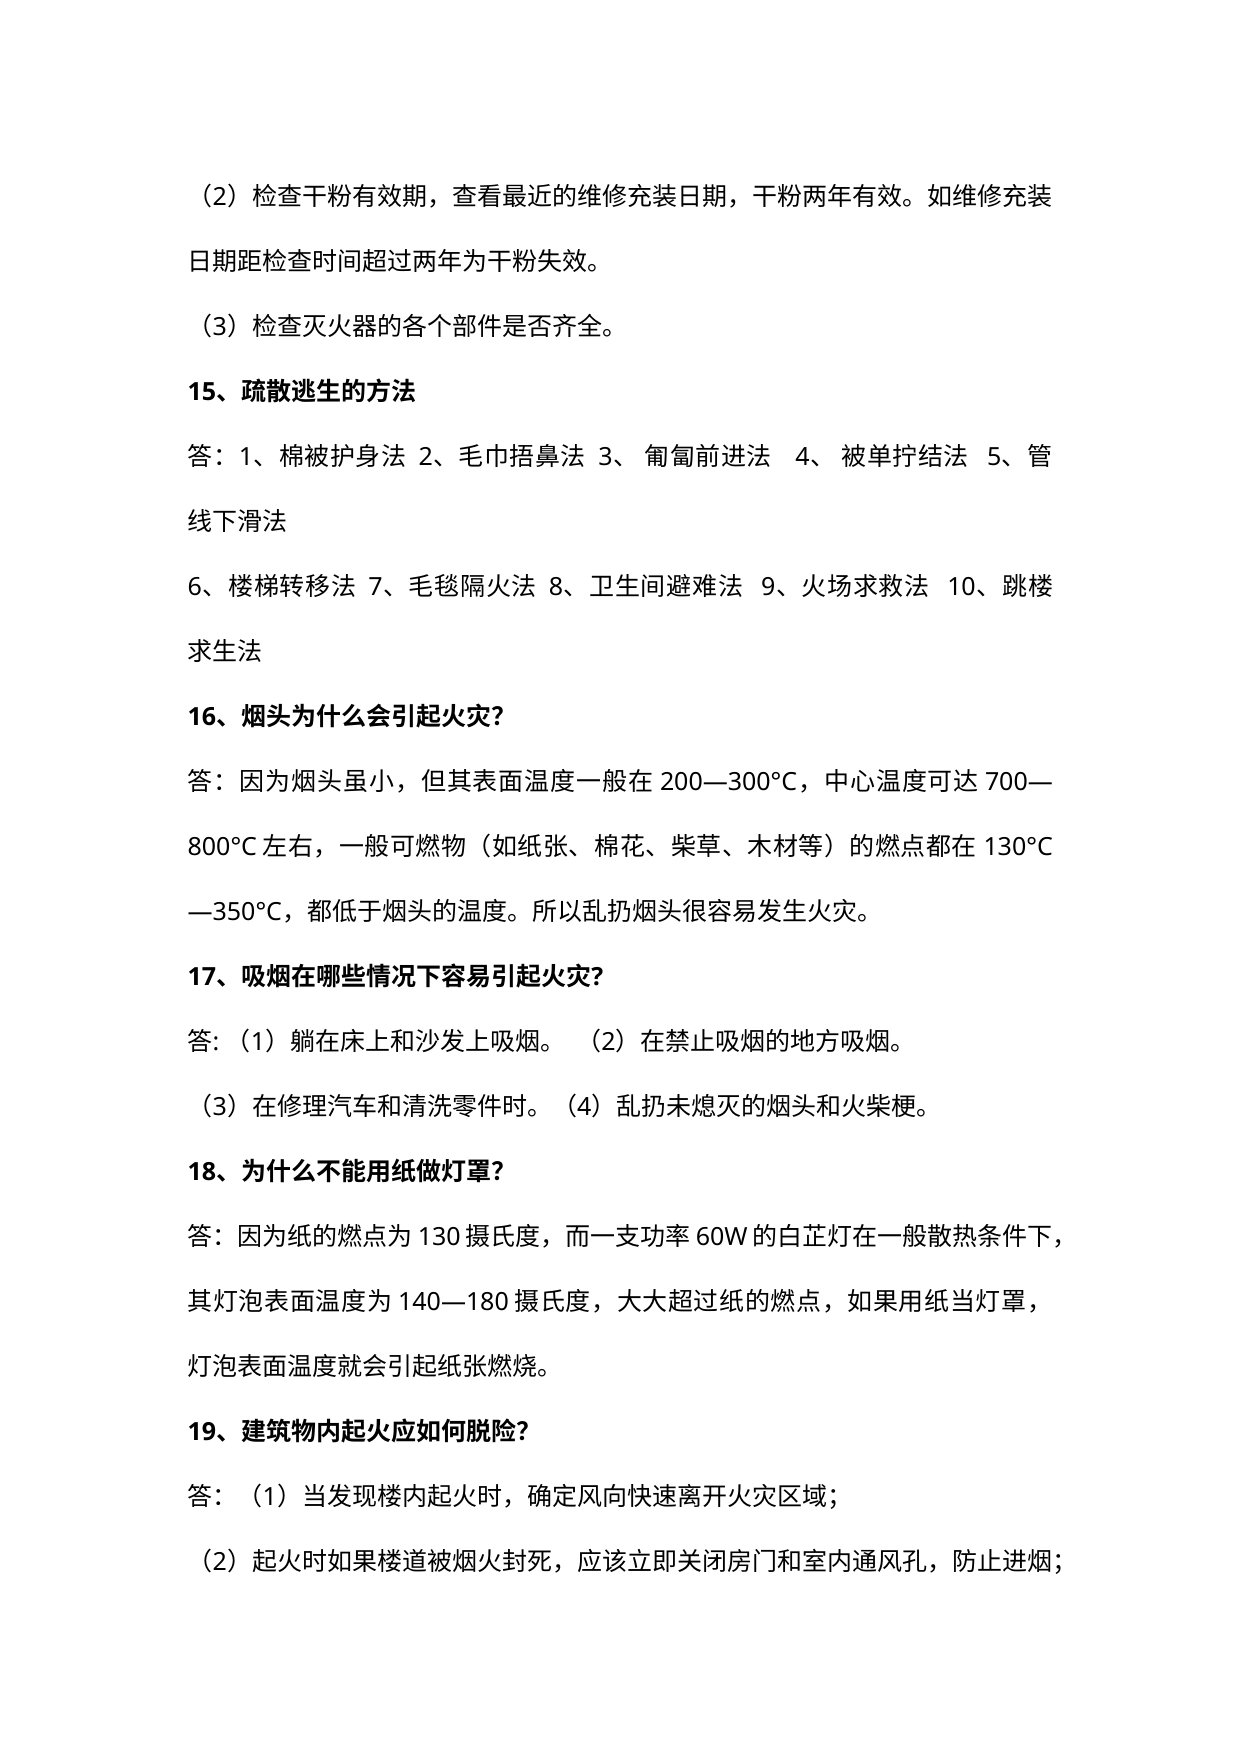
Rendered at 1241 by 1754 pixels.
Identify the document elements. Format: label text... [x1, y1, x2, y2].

text 答: （1）躺在床上和沙发上吸烟。 （2）在禁止吸烟的地方吸烟。 [187, 1007, 1053, 1072]
text 6、楼梯转移法 7、毛毯隔火法 8、卫生间避难法 9、火场求救法 10、跳楼求生法 [187, 552, 1053, 682]
text （2）检查干粉有效期，查看最近的维修充装日期，干粉两年有效。如维修充装日期距检查时间超过两年为干粉失效。 [187, 162, 1053, 292]
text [187, 1527, 1053, 1592]
text 答：因为纸的燃点为130摄氏度，而一支功率60W的白芷灯在一般散热条件下，其灯泡表面温度为140—180摄氏度，大大超过纸的燃点，如果用纸当灯罩，灯泡表面温度就会引起纸张燃烧。 [187, 1202, 1053, 1397]
text 16、烟头为什么会引起火灾？ [187, 682, 1053, 747]
text 答：（1）当发现楼内起火时，确定风向快速离开火灾区域； [187, 1462, 1053, 1527]
text （3）在修理汽车和清洗零件时。（4）乱扔未熄灭的烟头和火柴梗。 [187, 1072, 1053, 1137]
text 答：1、棉被护身法 2、毛巾捂鼻法 3、 匍匐前进法 4、 被单拧结法 5、管线下滑法 [187, 422, 1053, 552]
text 18、为什么不能用纸做灯罩？ [187, 1137, 1053, 1202]
text 17、吸烟在哪些情况下容易引起火灾? [187, 942, 1053, 1007]
text （3）检查灭火器的各个部件是否齐全。 [187, 292, 1053, 357]
text 15、疏散逃生的方法 [187, 357, 1053, 422]
text 19、建筑物内起火应如何脱险？ [187, 1397, 1053, 1462]
text 答：因为烟头虽小，但其表面温度一般在200—300°C，中心温度可达700—800°C左右，一般可燃物（如纸张、棉花、柴草、木材等）的燃点都在130°C—350°C，都低于烟头的温度。所以乱扔烟头很容易发生火灾。 [187, 747, 1053, 942]
